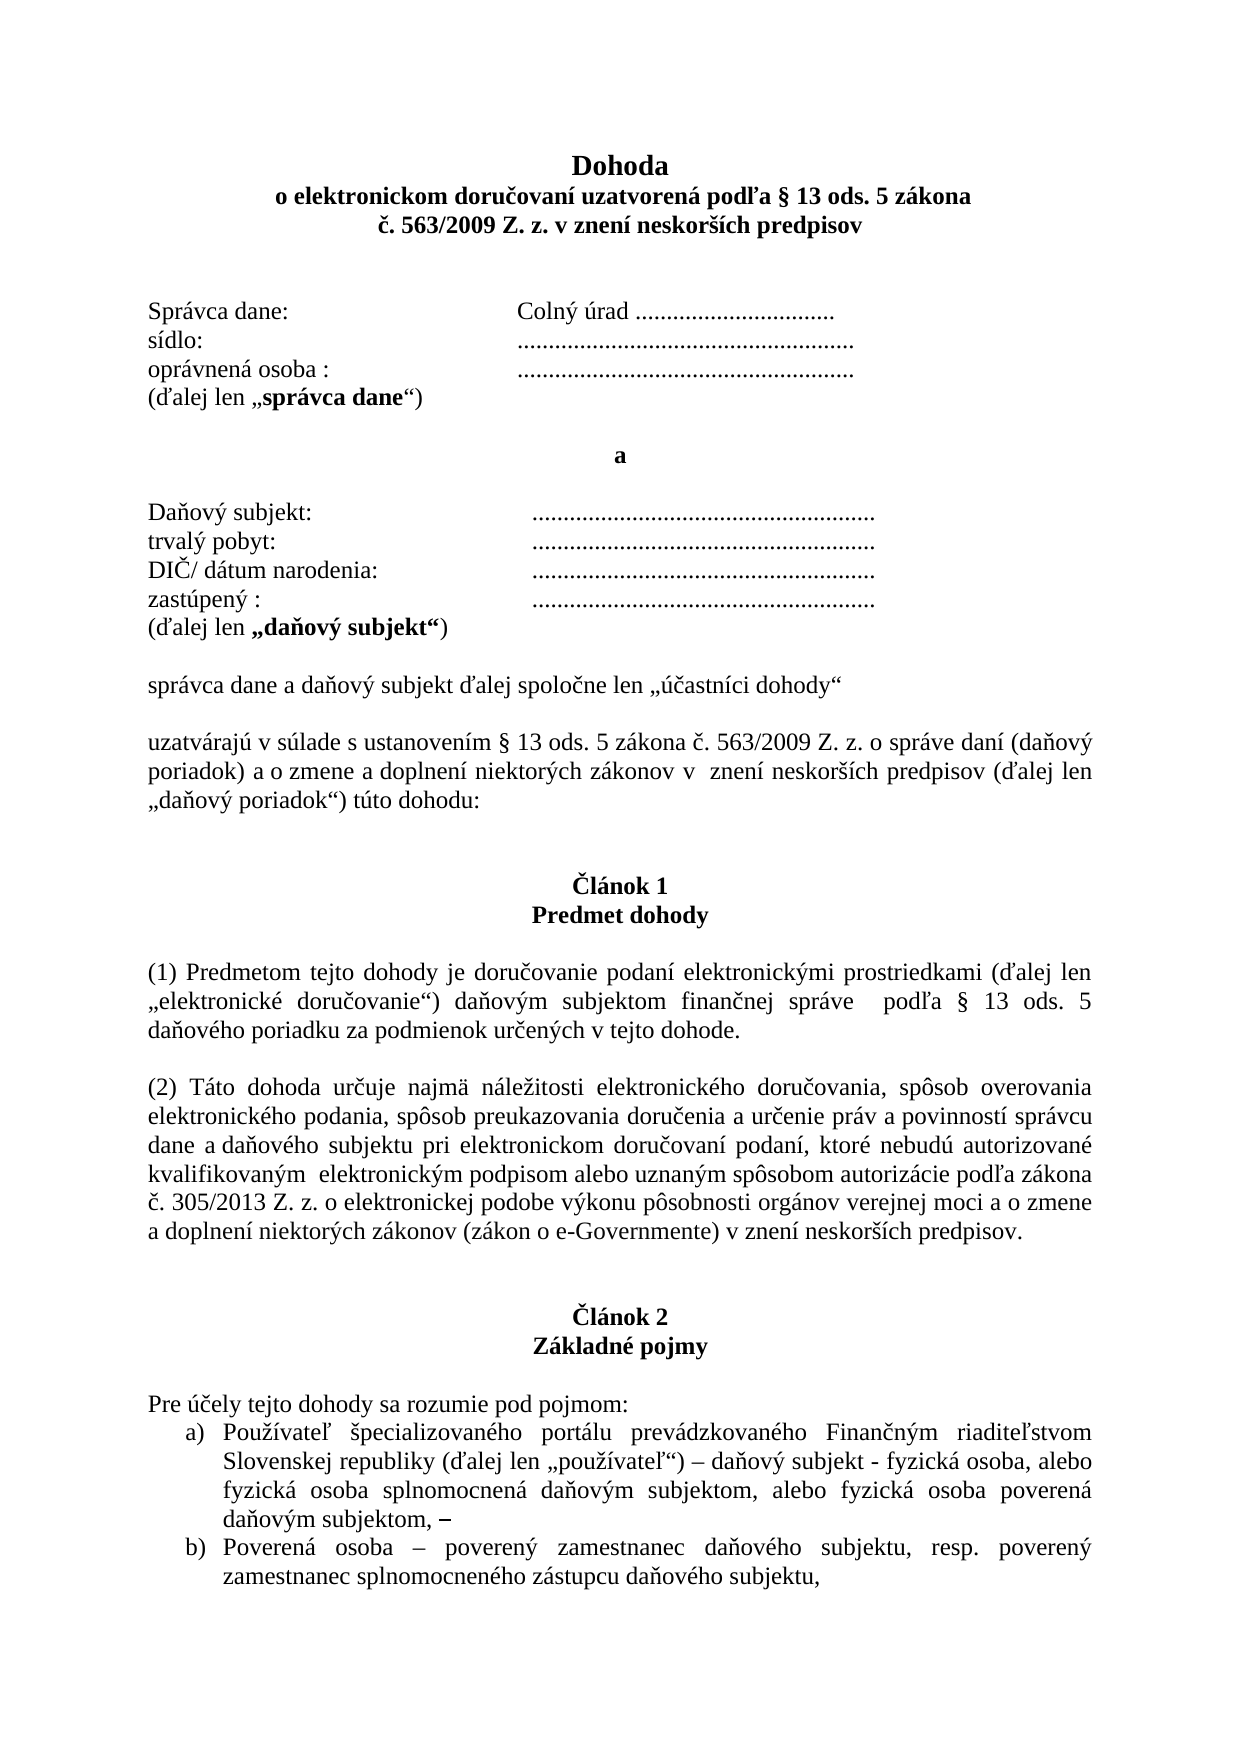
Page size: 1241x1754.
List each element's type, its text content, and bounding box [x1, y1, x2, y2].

text zastúpený : ....................................................... [148, 584, 1093, 612]
text Pre účely tejto dohody sa rozumie pod pojmom: [148, 1389, 1093, 1417]
text o elektronickom doručovaní uzatvorená podľa § 13 ods. 5 zákona [148, 181, 1093, 210]
text Článok 2 [148, 1302, 1093, 1331]
text (2) Táto dohoda určuje najmä náležitosti elektronického doručovania, spôsob overovania elektronického podania, spôsob preukazovania doručenia a určenie práv a povinností správcu dane a daňového subjektu pri elektronickom doručovaní podaní, ktoré nebudú autorizované kvalifikovaným elektronickým podpisom alebo uznaným spôsobom autorizácie podľa zákona č. 305/2013 Z. z. o elektronickej podobe výkonu pôsobnosti orgánov verejnej moci a o zmene a doplnení niektorých zákonov (zákon o e-Governmente) v znení neskorších predpisov. [148, 1072, 1093, 1245]
text sídlo: ...................................................... [148, 325, 1093, 354]
text č. 563/2009 Z. z. v znení neskorších predpisov [148, 210, 1093, 239]
text Článok 1 [148, 871, 1093, 900]
list Používateľ špecializovaného portálu prevádzkovaného Finančným riaditeľstvom Slovenskej republiky (ďalej len „používateľ“) – daňový subjekt - fyzická osoba, alebo fyzická osoba splnomocnená daňovým subjektom, alebo fyzická osoba poverená daňovým subjektom, [185, 1417, 1093, 1532]
list Poverená osoba – poverený zamestnanec daňového subjektu, resp. poverený zamestnanec splnomocneného zástupcu daňového subjektu, [185, 1532, 1093, 1590]
text Predmet dohody [148, 900, 1093, 929]
text uzatvárajú v súlade s ustanovením § 13 ods. 5 zákona č. 563/2009 Z. z. o správe daní (daňový poriadok) a o zmene a doplnení niektorých zákonov v znení neskorších predpisov (ďalej len „daňový poriadok“) túto dohodu: [148, 727, 1093, 814]
text Správca dane: Colný úrad ................................ [148, 296, 1093, 325]
text Daňový subjekt: ....................................................... [148, 497, 1093, 526]
text a [148, 440, 1093, 469]
text DIČ/ dátum narodenia: ....................................................... [148, 555, 1093, 584]
text Základné pojmy [148, 1331, 1093, 1360]
text trvalý pobyt: ....................................................... [148, 526, 1093, 555]
text správca dane a daňový subjekt ďalej spoločne len „účastníci dohody“ [148, 670, 1093, 699]
text (1) Predmetom tejto dohody je doručovanie podaní elektronickými prostriedkami (ďalej len „elektronické doručovanie“) daňovým subjektom finančnej správe podľa § 13 ods. 5 daňového poriadku za podmienok určených v tejto dohode. [148, 957, 1093, 1044]
text (ďalej len „správca dane“) [148, 382, 1093, 411]
text (ďalej len „daňový subjekt“) [148, 612, 1093, 641]
text oprávnená osoba : ...................................................... [148, 354, 1093, 382]
text Dohoda [148, 148, 1093, 181]
